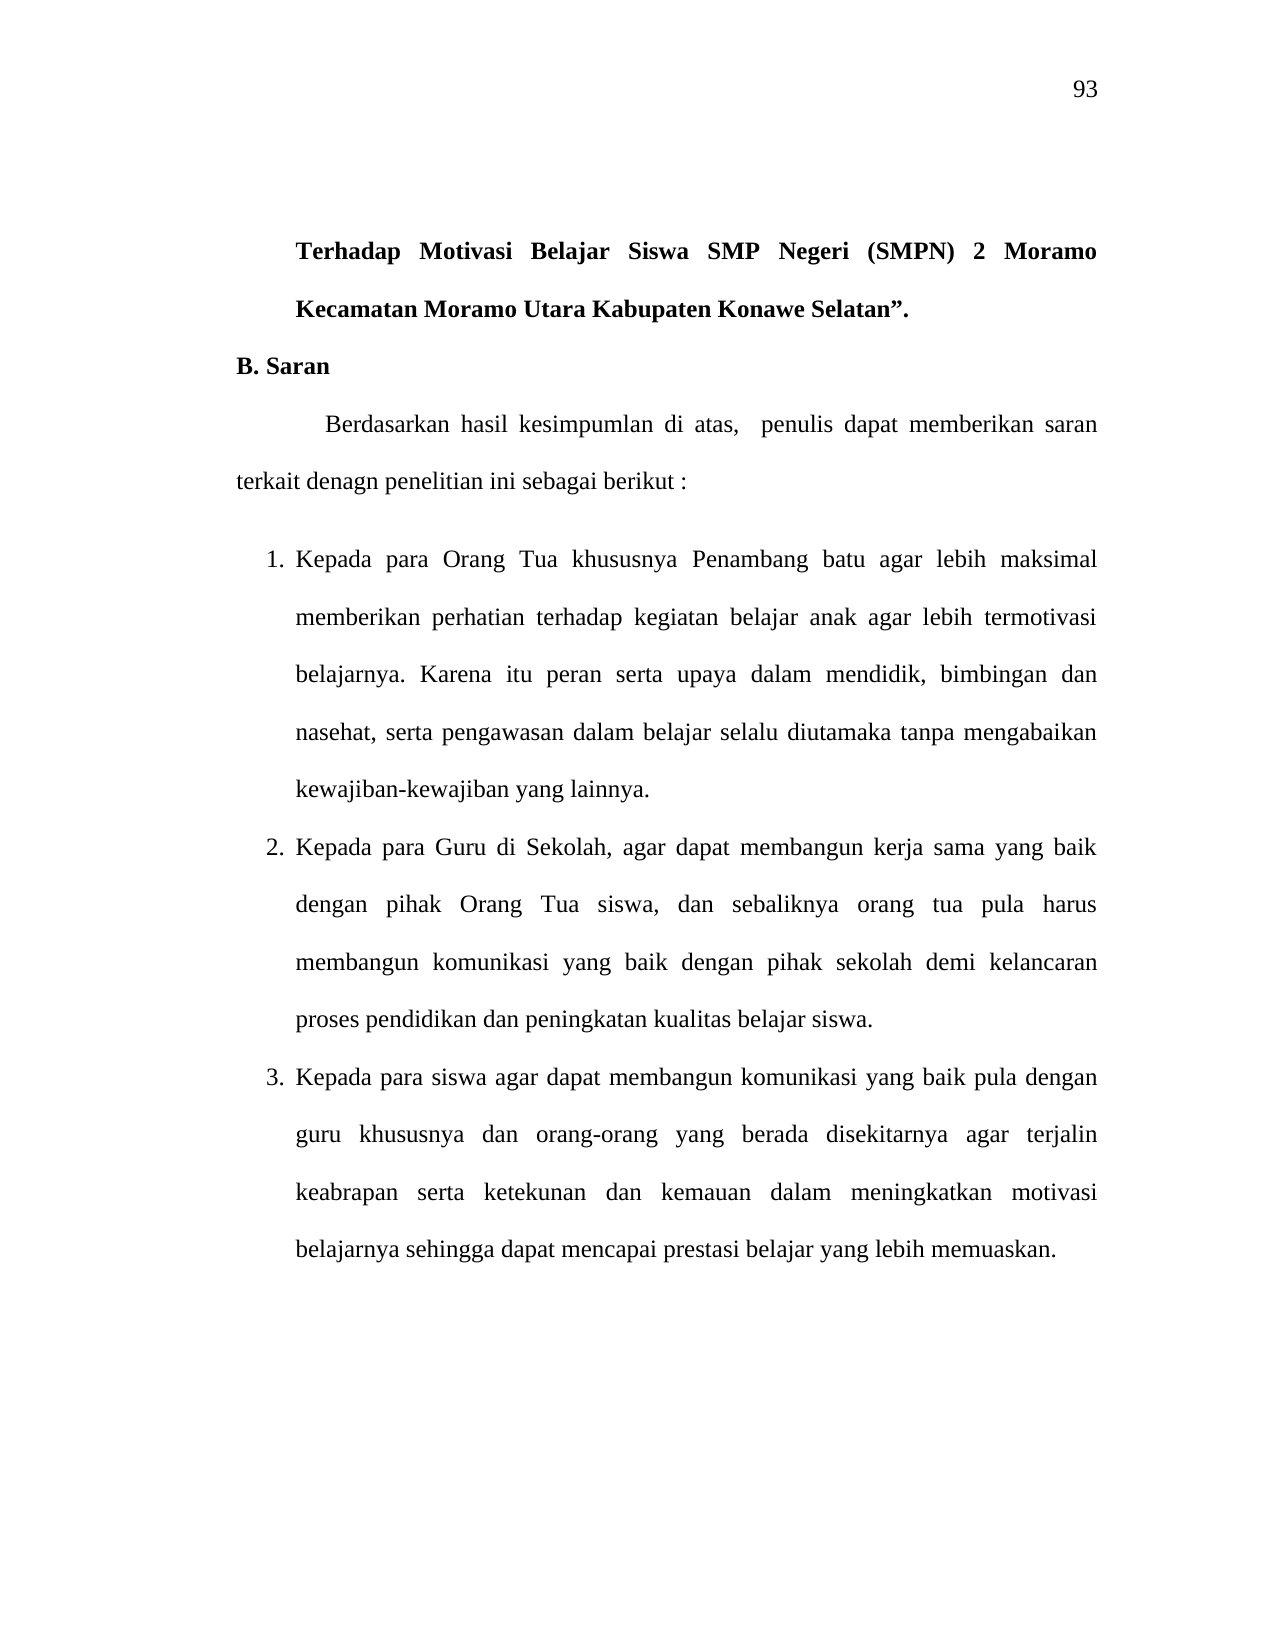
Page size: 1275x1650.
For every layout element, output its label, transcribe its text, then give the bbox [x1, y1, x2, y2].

list Kepada para siswa agar dapat membangun komunikasi yang baik pula dengan guru khususnya dan orang-orang yang berada disekitarnya agar terjalin keabrapan serta ketekunan dan kemauan dalam meningkatkan motivasi belajarnya sehingga dapat mencapai prestasi belajar yang lebih memuaskan. [266, 1062, 1098, 1263]
list Kepada para Guru di Sekolah, agar dapat membangun kerja sama yang baik dengan pihak Orang Tua siswa, dan sebaliknya orang tua pula harus membangun komunikasi yang baik dengan pihak sekolah demi kelancaran proses pendidikan dan peningkatan kualitas belajar siswa. [266, 832, 1098, 1033]
text Berdasarkan hasil kesimpumlan di atas, penulis dapat memberikan saran terkait denagn penelitian ini sebagai berikut : [236, 409, 1098, 495]
list Saran [236, 351, 1098, 380]
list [266, 236, 1098, 322]
list Kepada para Orang Tua khususnya Penambang batu agar lebih maksimal memberikan perhatian terhadap kegiatan belajar anak agar lebih termotivasi belajarnya. Karena itu peran serta upaya dalam mendidik, bimbingan dan nasehat, serta pengawasan dalam belajar selalu diutamaka tanpa mengabaikan kewajiban-kewajiban yang lainnya. [266, 544, 1098, 803]
